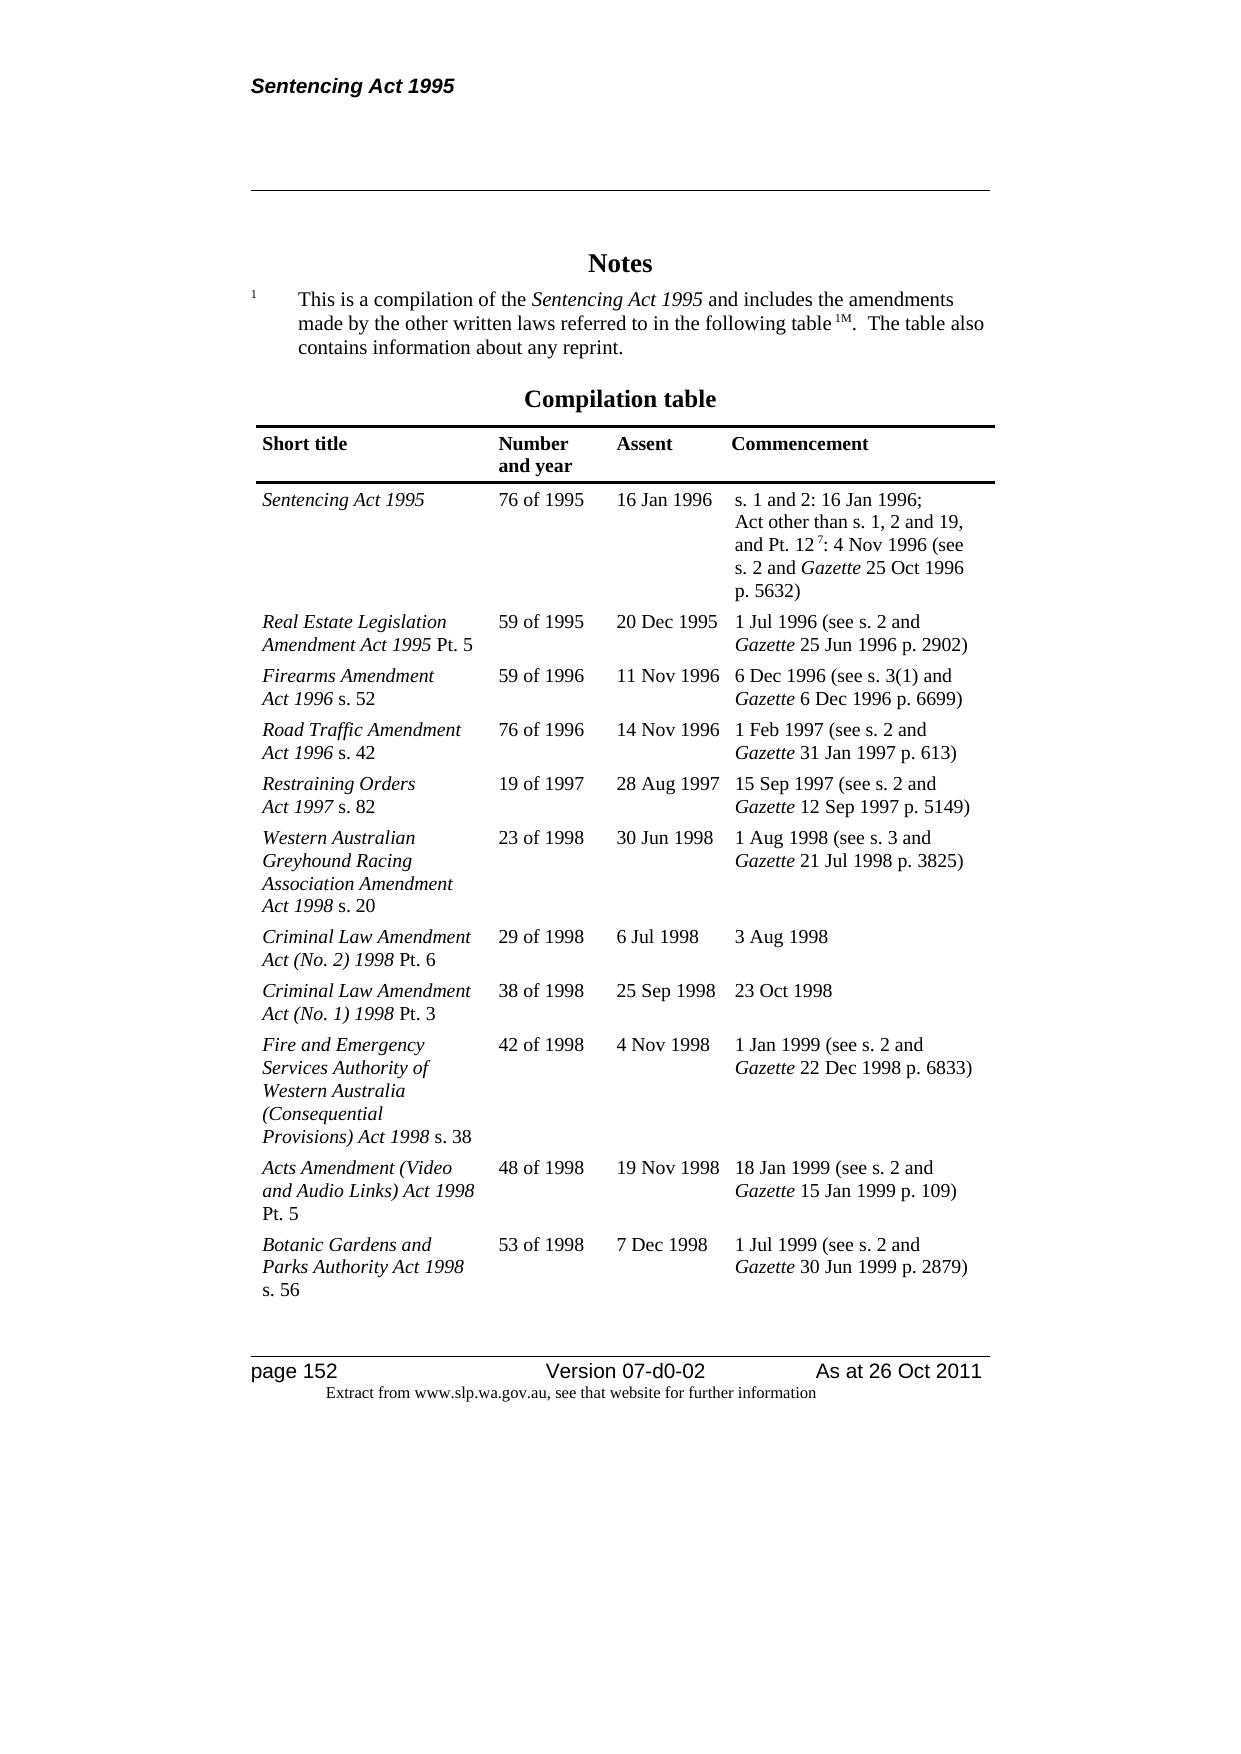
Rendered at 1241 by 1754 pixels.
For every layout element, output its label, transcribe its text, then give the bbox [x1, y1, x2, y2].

subtitle Notes [251, 247, 990, 279]
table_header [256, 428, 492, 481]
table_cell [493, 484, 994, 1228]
text 1 This is a compilation of the Sentencing Act 1995 and includes the amendments made by the other written laws referred to in the following table 1M. The table also contains information about any reprint. [251, 287, 990, 359]
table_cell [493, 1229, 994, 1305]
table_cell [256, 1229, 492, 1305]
subtitle Compilation table [251, 384, 990, 413]
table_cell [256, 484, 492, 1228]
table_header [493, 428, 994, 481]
